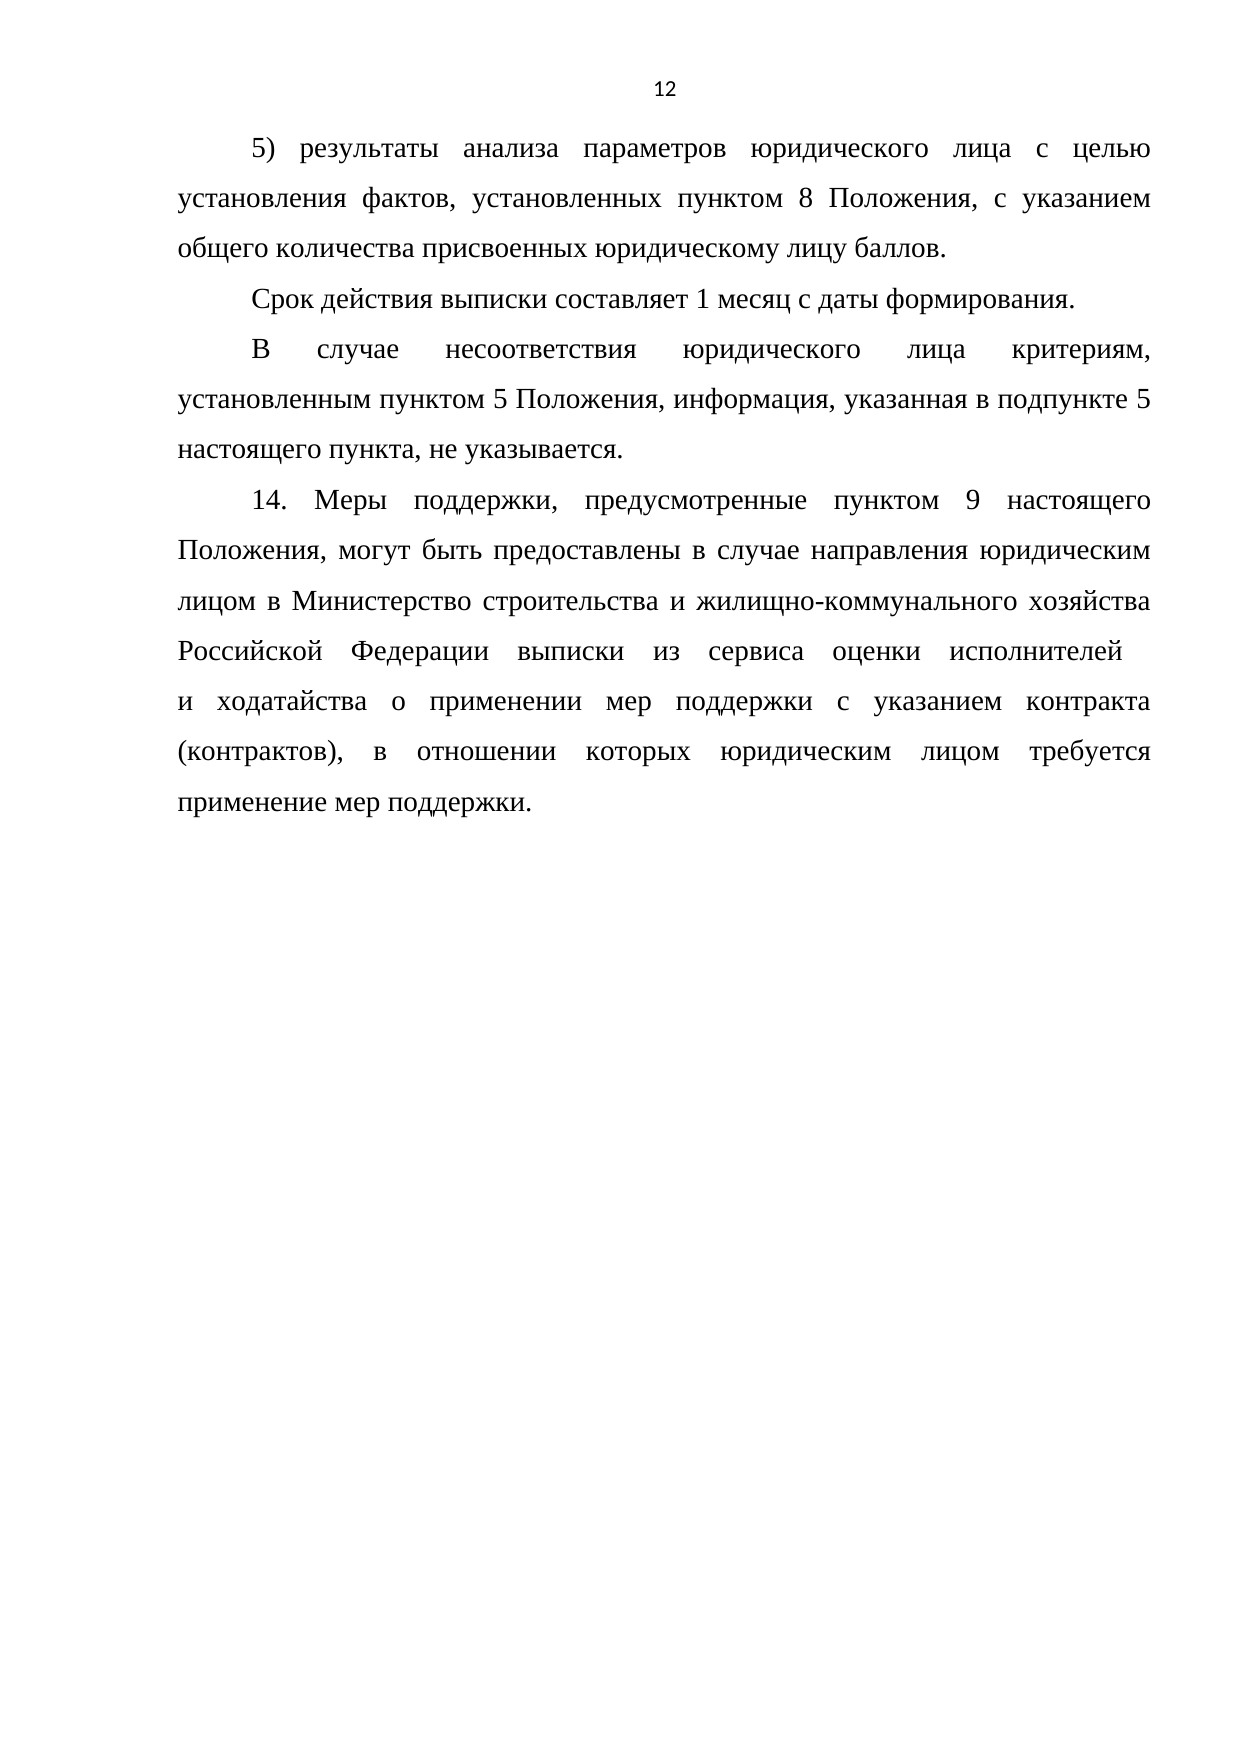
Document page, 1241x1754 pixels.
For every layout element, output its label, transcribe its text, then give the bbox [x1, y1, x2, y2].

text 14. Меры поддержки, предусмотренные пунктом 9 настоящего Положения, могут быть предоставлены в случае направления юридическим лицом в Министерство строительства и жилищно-коммунального хозяйства Российской Федерации выписки из сервиса оценки исполнителей и ходатайства о применении мер поддержки с указанием контракта (контрактов), в отношении которых юридическим лицом требуется применение мер поддержки. [177, 482, 1152, 817]
text Срок действия выписки составляет 1 месяц с даты формирования. [177, 281, 1152, 314]
text 5) результаты анализа параметров юридического лица с целью установления фактов, установленных пунктом 8 Положения, с указанием общего количества присвоенных юридическому лицу баллов. [177, 130, 1152, 264]
text В случае несоответствия юридического лица критериям, установленным пунктом 5 Положения, информация, указанная в подпункте 5 настоящего пункта, не указывается. [177, 331, 1152, 465]
